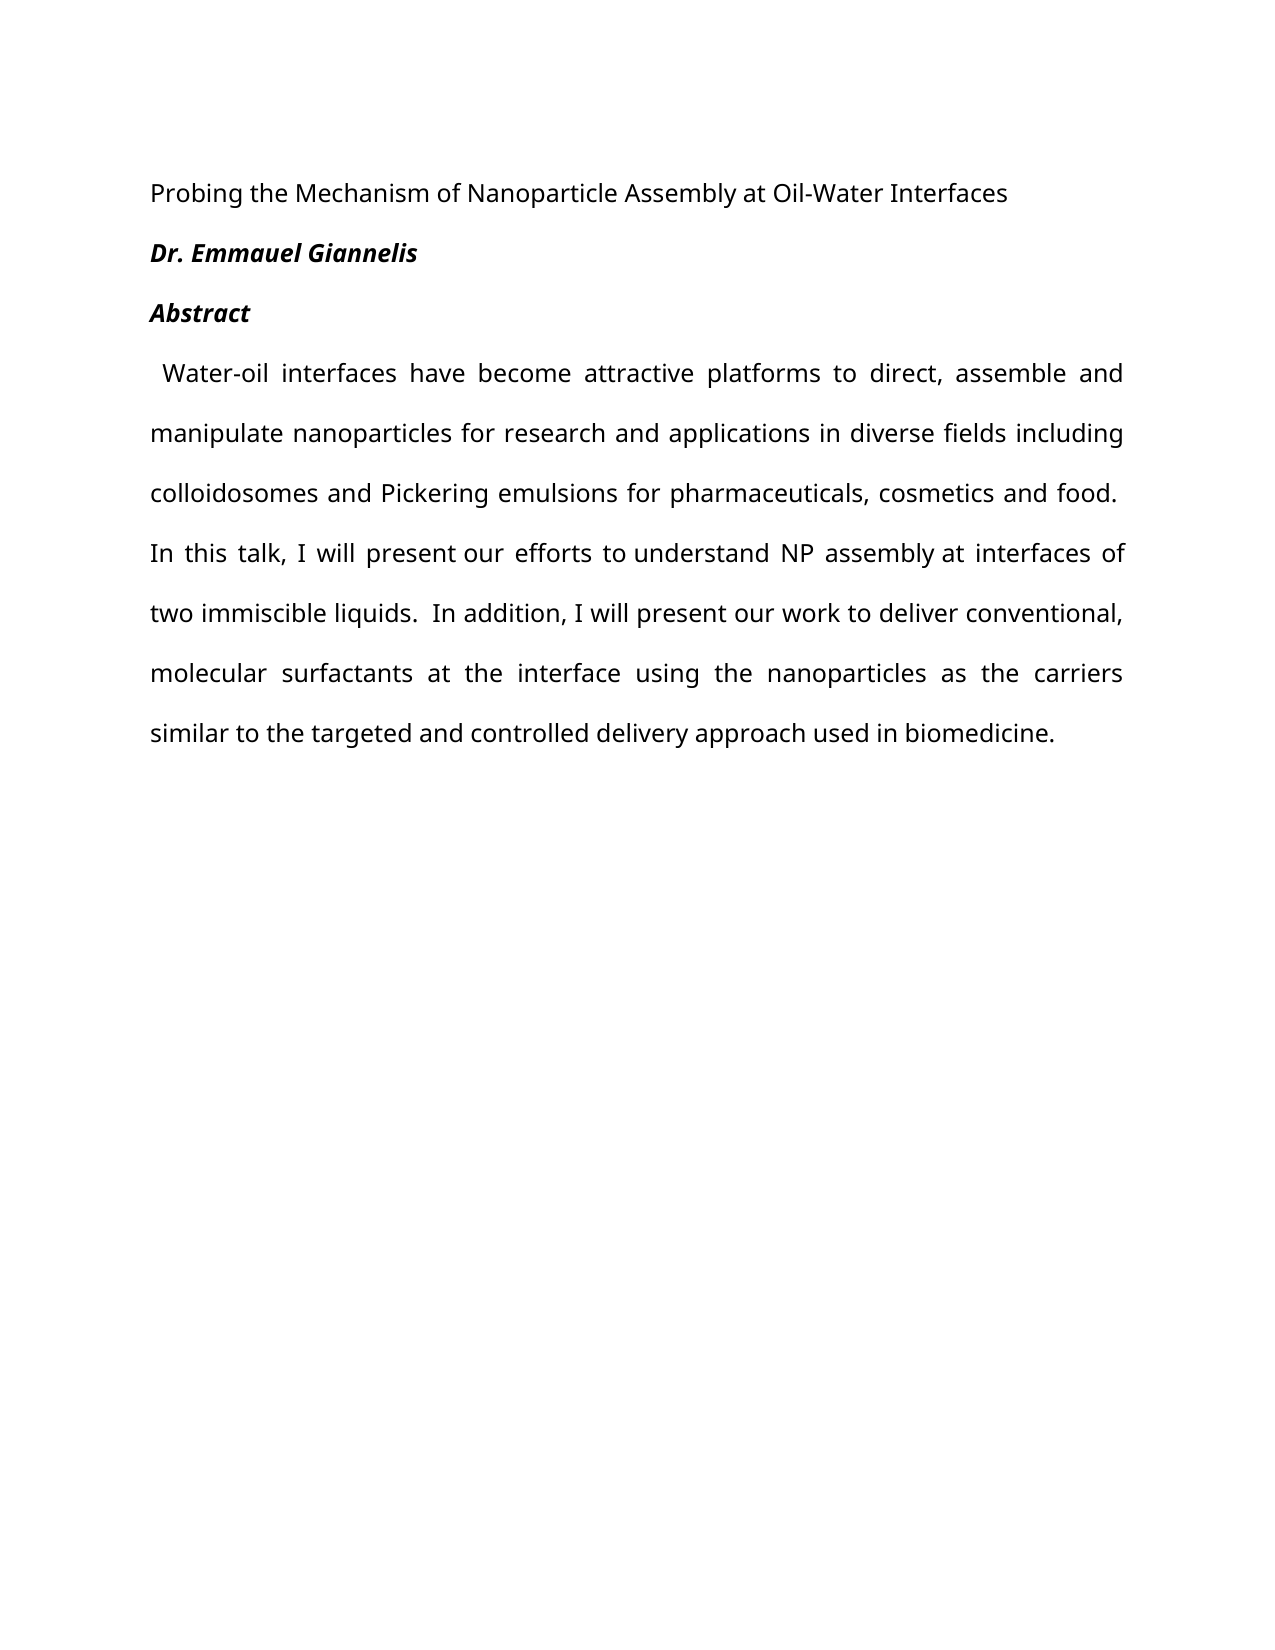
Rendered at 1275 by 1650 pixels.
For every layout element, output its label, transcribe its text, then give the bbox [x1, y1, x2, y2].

text Abstract [150, 270, 1125, 330]
text Dr. Emmauel Giannelis [150, 210, 1125, 270]
text Water-oil interfaces have become attractive platforms to direct, assemble and manipulate nanoparticles for research and applications in diverse fields including colloidosomes and Pickering emulsions for pharmaceuticals, cosmetics and food. In this talk, I will present our efforts to understand NP assembly at interfaces of two immiscible liquids. In addition, I will present our work to deliver conventional, molecular surfactants at the interface using the nanoparticles as the carriers similar to the targeted and controlled delivery approach used in biomedicine. [150, 330, 1125, 750]
text Probing the Mechanism of Nanoparticle Assembly at Oil-Water Interfaces [150, 150, 1125, 210]
